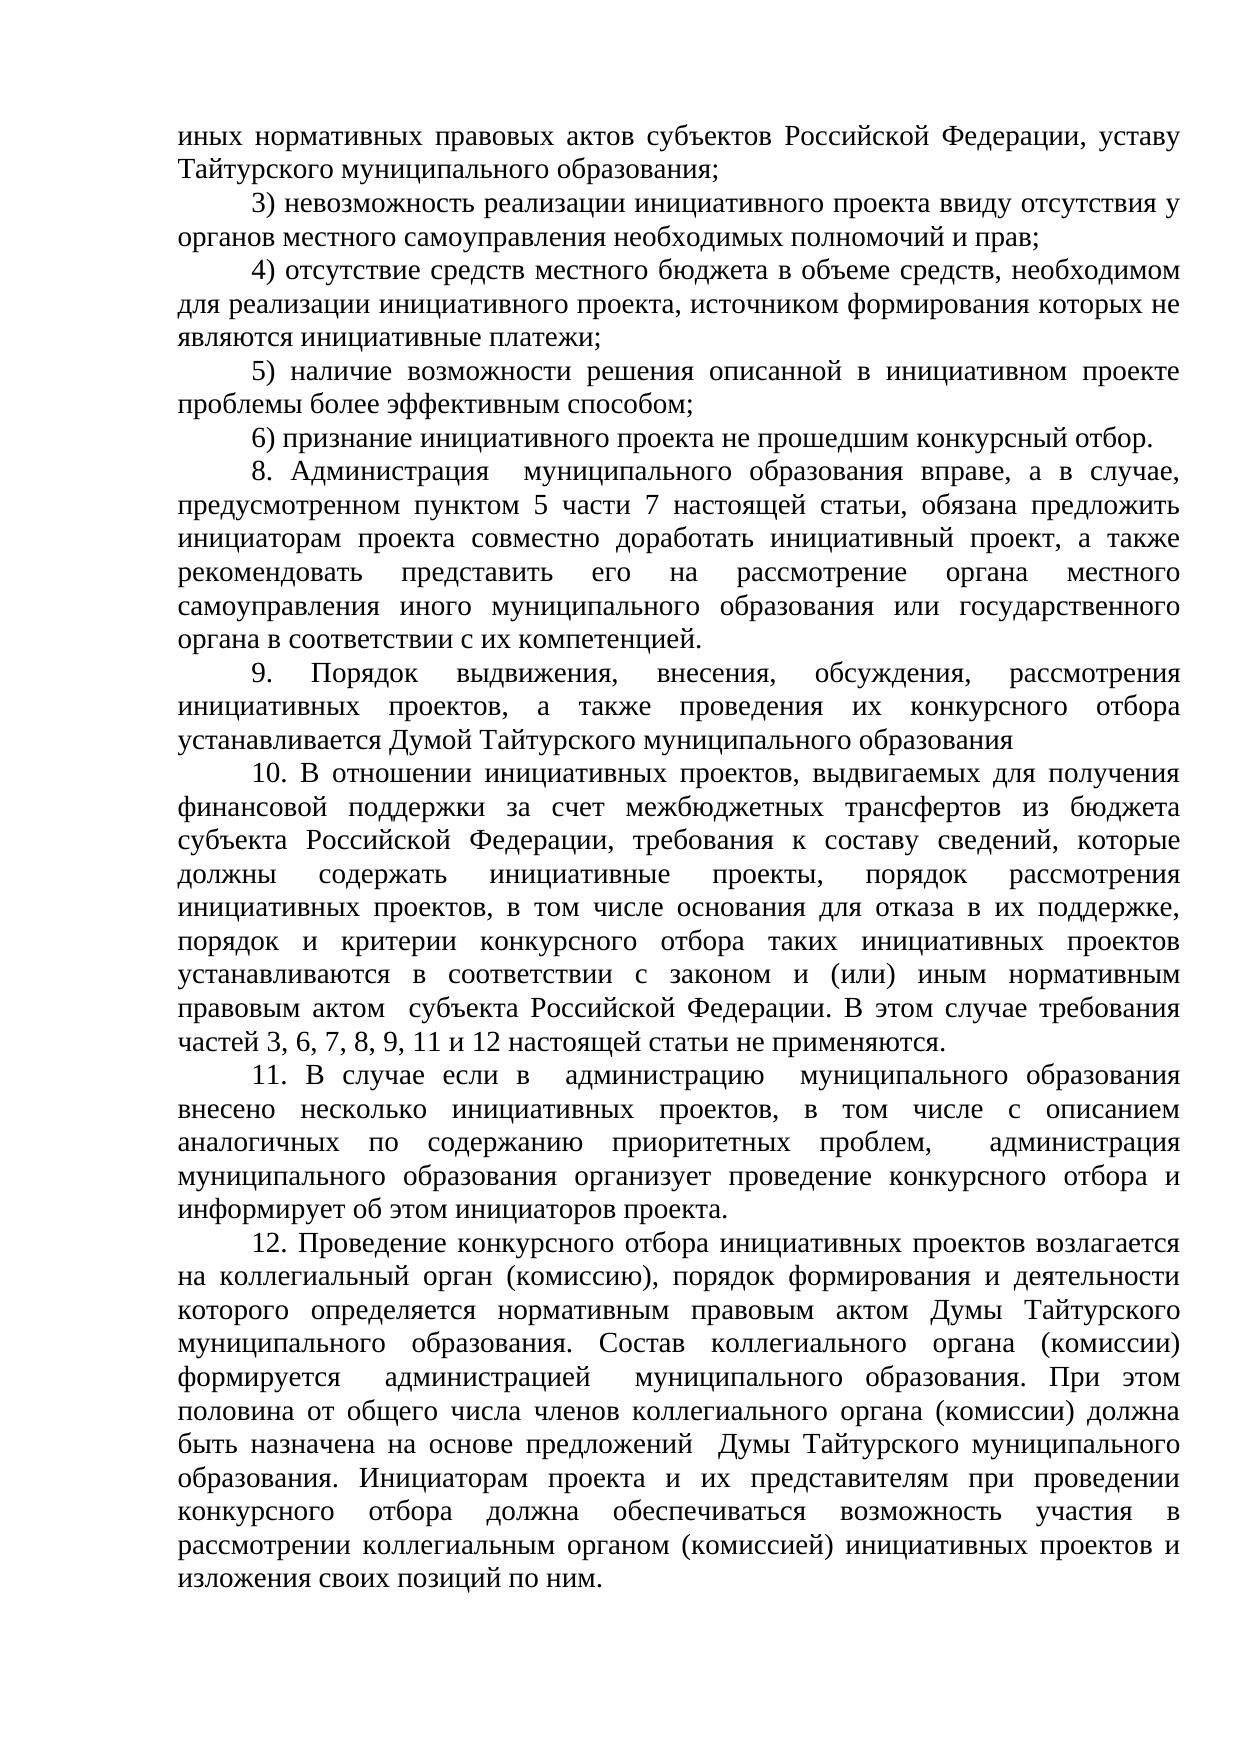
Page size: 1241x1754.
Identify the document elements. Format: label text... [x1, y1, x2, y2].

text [177, 118, 1181, 185]
text 10. В отношении инициативных проектов, выдвигаемых для получения финансовой поддержки за счет межбюджетных трансфертов из бюджета субъекта Российской Федерации, требования к составу сведений, которые должны содержать инициативные проекты, порядок рассмотрения инициативных проектов, в том числе основания для отказа в их поддержке, порядок и критерии конкурсного отбора таких инициативных проектов устанавливаются в соответствии с законом и (или) иным нормативным правовым актом субъекта Российской Федерации. В этом случае требования частей 3, 6, 7, 8, 9, 11 и 12 настоящей статьи не применяются. [177, 755, 1181, 1057]
text 11. В случае если в администрацию муниципального образования внесено несколько инициативных проектов, в том числе с описанием аналогичных по содержанию приоритетных проблем, администрация муниципального образования организует проведение конкурсного отбора и информирует об этом инициаторов проекта. [177, 1057, 1181, 1225]
text 12. Проведение конкурсного отбора инициативных проектов возлагается на коллегиальный орган (комиссию), порядок формирования и деятельности которого определяется нормативным правовым актом Думы Тайтурского муниципального образования. Состав коллегиального органа (комиссии) формируется администрацией муниципального образования. При этом половина от общего числа членов коллегиального органа (комиссии) должна быть назначена на основе предложений Думы Тайтурского муниципального образования. Инициаторам проекта и их представителям при проведении конкурсного отбора должна обеспечиваться возможность участия в рассмотрении коллегиальным органом (комиссией) инициативных проектов и изложения своих позиций по ним. [177, 1225, 1181, 1594]
text 9. Порядок выдвижения, внесения, обсуждения, рассмотрения инициативных проектов, а также проведения их конкурсного отбора устанавливается Думой Тайтурского муниципального образования [177, 655, 1181, 755]
text 6) признание инициативного проекта не прошедшим конкурсный отбор. [177, 420, 1181, 453]
text 3) невозможность реализации инициативного проекта ввиду отсутствия у органов местного самоуправления необходимых полномочий и прав; [177, 185, 1181, 252]
text 5) наличие возможности решения описанной в инициативном проекте проблемы более эффективным способом; [177, 353, 1181, 420]
text 8. Администрация муниципального образования вправе, а в случае, предусмотренном пунктом 5 части 7 настоящей статьи, обязана предложить инициаторам проекта совместно доработать инициативный проект, а также рекомендовать представить его на рассмотрение органа местного самоуправления иного муниципального образования или государственного органа в соответствии с их компетенцией. [177, 453, 1181, 655]
text 4) отсутствие средств местного бюджета в объеме средств, необходимом для реализации инициативного проекта, источником формирования которых не являются инициативные платежи; [177, 252, 1181, 353]
